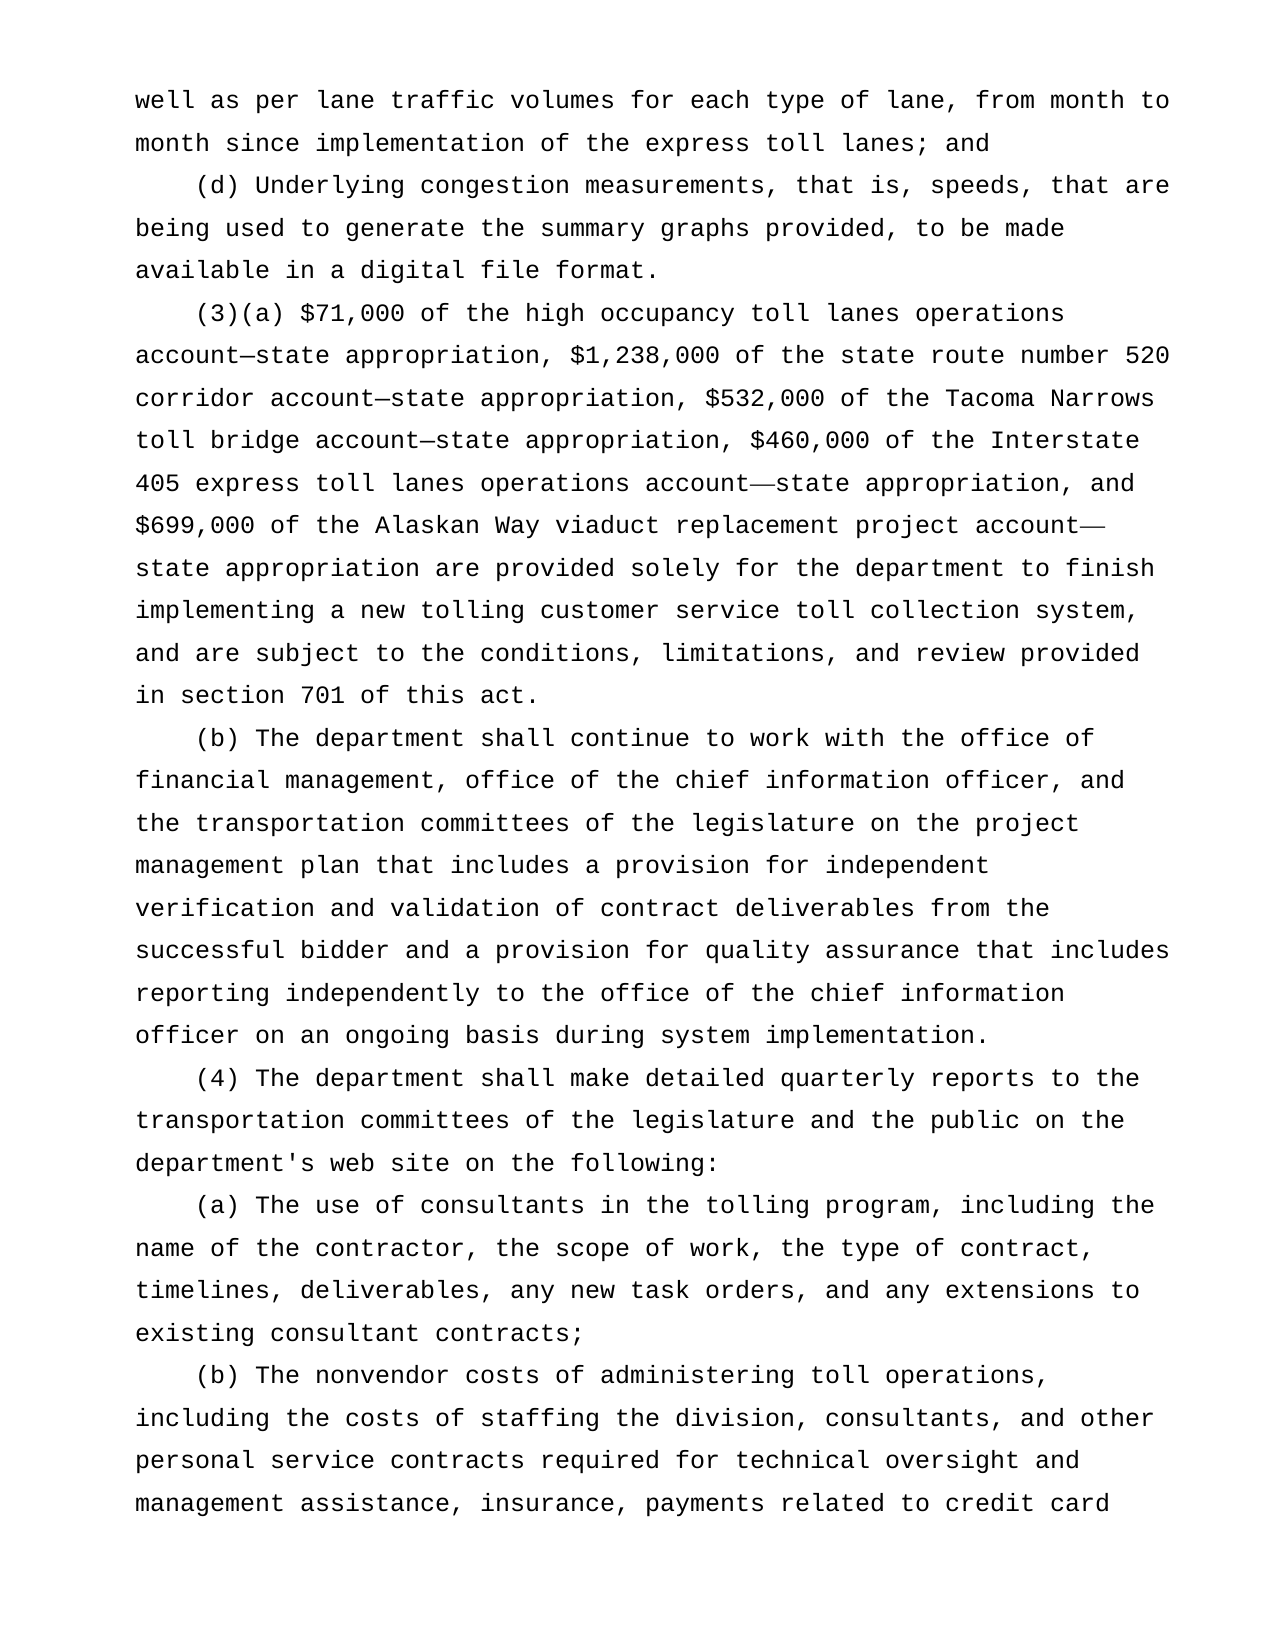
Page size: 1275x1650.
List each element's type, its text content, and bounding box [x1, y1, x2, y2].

text (3)(a) $71,000 of the high occupancy toll lanes operations account—state appropriation, $1,238,000 of the state route number 520 corridor account—state appropriation, $532,000 of the Tacoma Narrows toll bridge account—state appropriation, $460,000 of the Interstate 405 express toll lanes operations account—state appropriation, and $699,000 of the Alaskan Way viaduct replacement project account—state appropriation are provided solely for the department to finish implementing a new tolling customer service toll collection system, and are subject to the conditions, limitations, and review provided in section 701 of this act. [135, 287, 1170, 712]
text (a) The use of consultants in the tolling program, including the name of the contractor, the scope of work, the type of contract, timelines, deliverables, any new task orders, and any extensions to existing consultant contracts; [135, 1180, 1170, 1350]
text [135, 1350, 1170, 1520]
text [135, 75, 1170, 160]
text (b) The department shall continue to work with the office of financial management, office of the chief information officer, and the transportation committees of the legislature on the project management plan that includes a provision for independent verification and validation of contract deliverables from the successful bidder and a provision for quality assurance that includes reporting independently to the office of the chief information officer on an ongoing basis during system implementation. [135, 712, 1170, 1052]
text (d) Underlying congestion measurements, that is, speeds, that are being used to generate the summary graphs provided, to be made available in a digital file format. [135, 160, 1170, 287]
text (4) The department shall make detailed quarterly reports to the transportation committees of the legislature and the public on the department's web site on the following: [135, 1052, 1170, 1180]
